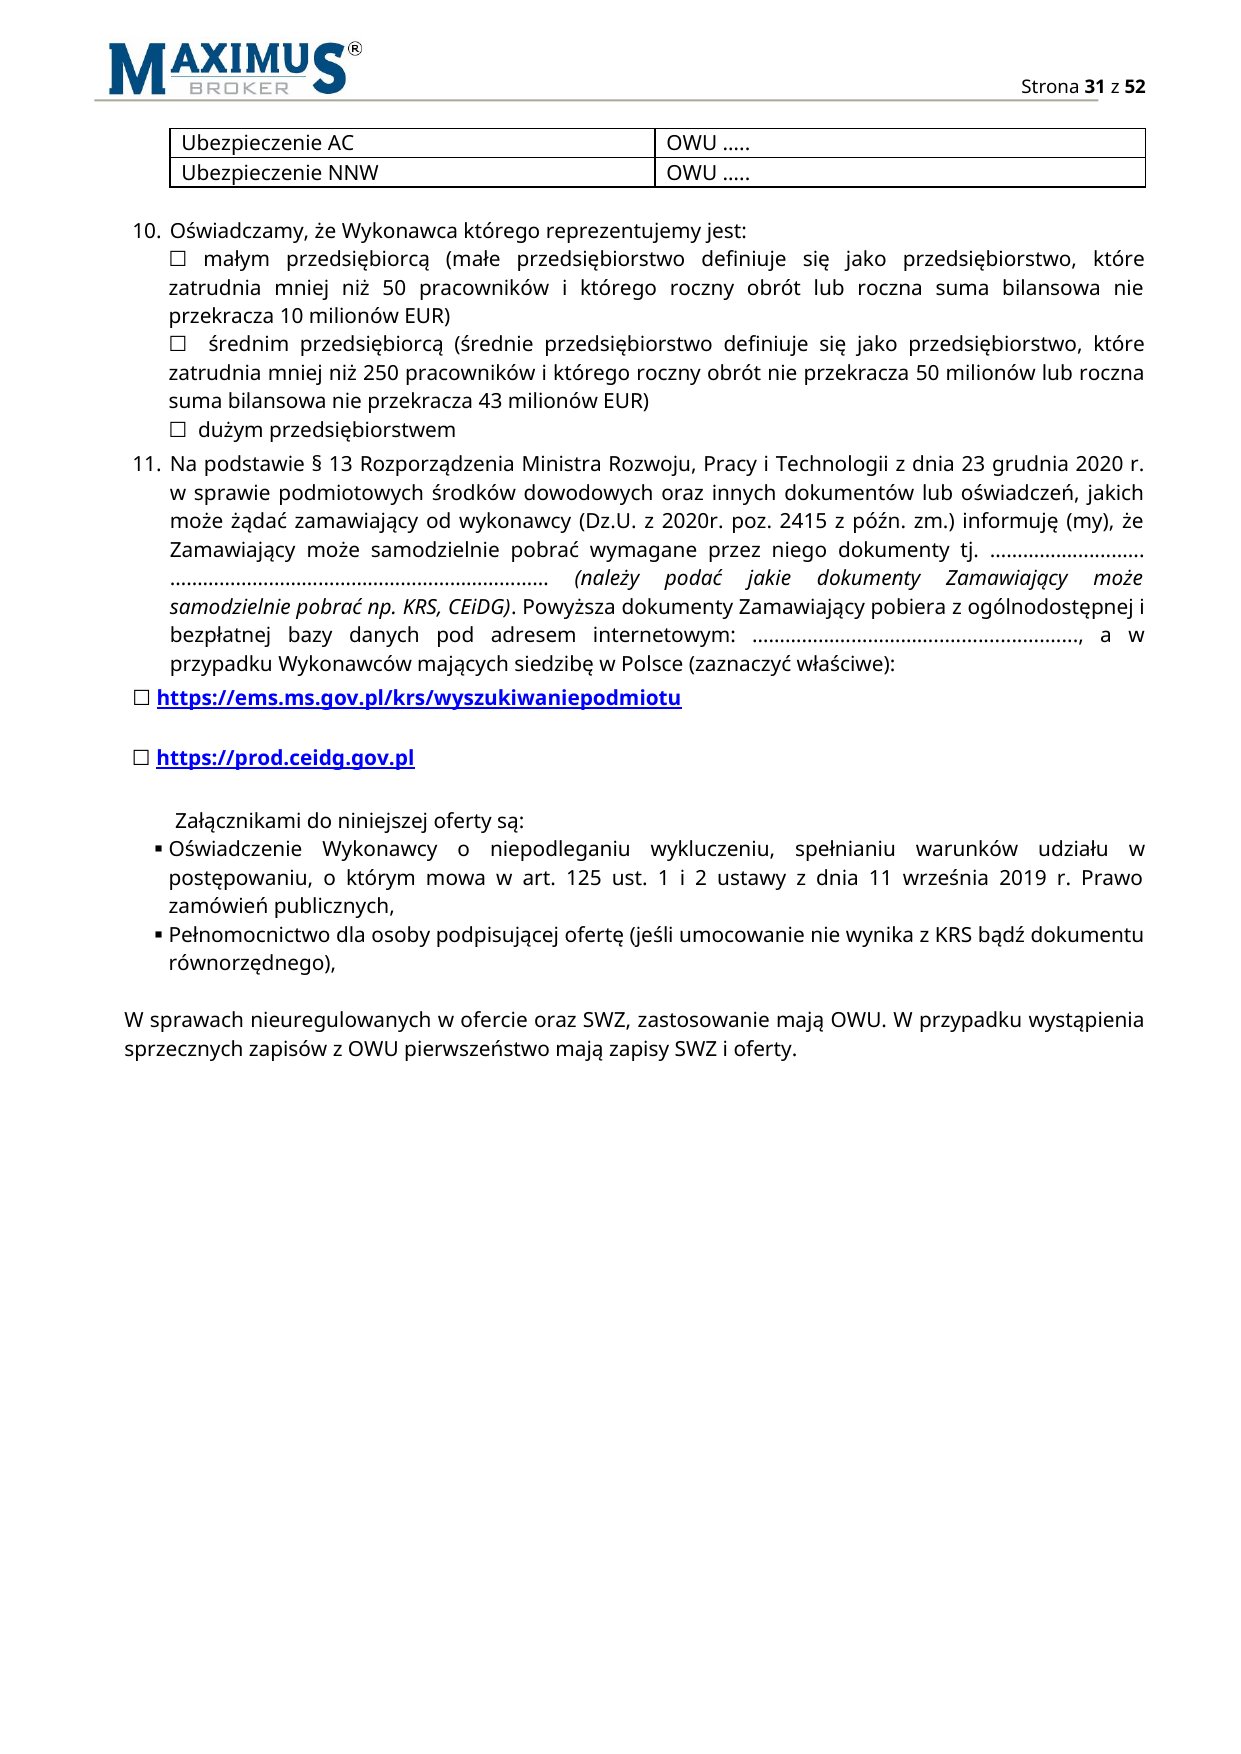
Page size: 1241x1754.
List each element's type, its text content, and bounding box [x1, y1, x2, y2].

table_cell Ubezpieczenie AC [171, 129, 654, 157]
table_cell Ubezpieczenie NNW [171, 158, 654, 186]
text https://ems.ms.gov.pl/krs/wyszukiwaniepodmiotu [132, 683, 1146, 712]
text małym przedsiębiorcą (małe przedsiębiorstwo definiuje się jako przedsiębiorstwo, które zatrudnia mniej niż 50 pracowników i którego roczny obrót lub roczna suma bilansowa nie przekracza 10 milionów EUR) [168, 244, 1146, 329]
list Oświadczenie Wykonawcy o niepodleganiu wykluczeniu, spełnianiu warunków udziału w postępowaniu, o którym mowa w art. 125 ust. 1 i 2 ustawy z dnia 11 września 2019 r. Prawo zamówień publicznych, [153, 834, 1146, 920]
table_cell OWU ….. [656, 129, 1145, 157]
picture [103, 37, 368, 99]
list Oświadczamy, że Wykonawca którego reprezentujemy jest: [132, 216, 1146, 244]
list Na podstawie § 13 Rozporządzenia Ministra Rozwoju, Pracy i Technologii z dnia 23 grudnia 2020 r. w sprawie podmiotowych środków dowodowych oraz innych dokumentów lub oświadczeń, jakich może żądać zamawiający od wykonawcy (Dz.U. z 2020r. poz. 2415 z późn. zm.) informuję (my), że Zamawiający może samodzielnie pobrać wymagane przez niego dokumenty tj. …………….............…………………………………………………………… (należy podać jakie dokumenty Zamawiający może samodzielnie pobrać np. KRS, CEiDG). Powyższa dokumenty Zamawiający pobiera z ogólnodostępnej i bezpłatnej bazy danych pod adresem internetowym: …………………………….........................., a w przypadku Wykonawców mających siedzibę w Polsce (zaznaczyć właściwe): [132, 449, 1146, 677]
text https://prod.ceidg.gov.pl [132, 743, 1146, 771]
text Załącznikami do niniejszej oferty są: [169, 806, 1146, 834]
table_cell OWU ….. [656, 158, 1145, 186]
list Pełnomocnictwo dla osoby podpisującej ofertę (jeśli umocowanie nie wynika z KRS bądź dokumentu równorzędnego), [153, 920, 1146, 977]
text średnim przedsiębiorcą (średnie przedsiębiorstwo definiuje się jako przedsiębiorstwo, które zatrudnia mniej niż 250 pracowników i którego roczny obrót nie przekracza 50 milionów lub roczna suma bilansowa nie przekracza 43 milionów EUR) [168, 329, 1146, 415]
text dużym przedsiębiorstwem [168, 415, 1146, 443]
text W sprawach nieuregulowanych w ofercie oraz SWZ, zastosowanie mają OWU. W przypadku wystąpienia sprzecznych zapisów z OWU pierwszeństwo mają zapisy SWZ i oferty. [124, 1005, 1146, 1062]
